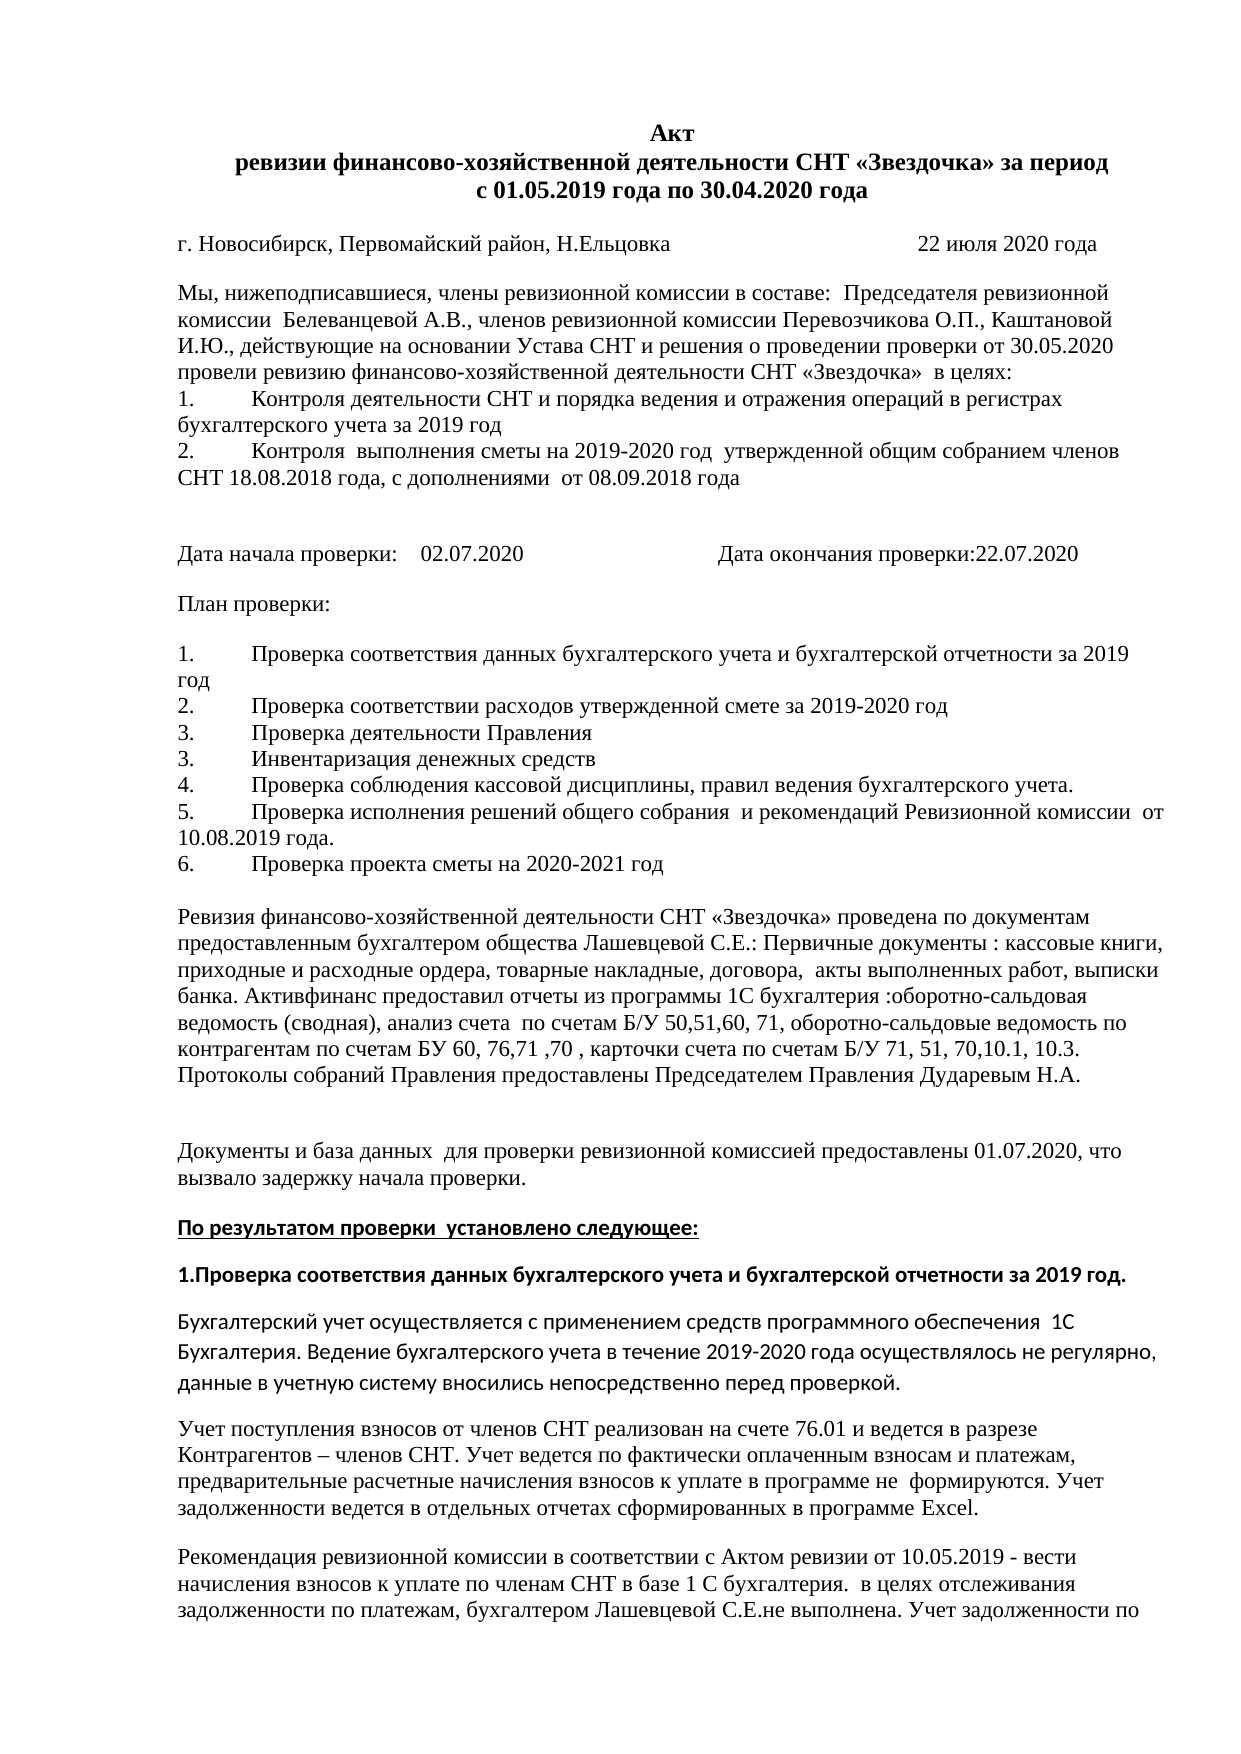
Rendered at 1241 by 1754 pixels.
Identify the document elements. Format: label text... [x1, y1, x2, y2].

text 3. Инвентаризация денежных средств [177, 745, 1167, 771]
text Ревизия финансово-хозяйственной деятельности СНТ «Звездочка» проведена по документам предоставленным бухгалтером общества Лашевцевой С.Е.: Первичные документы : кассовые книги, приходные и расходные ордера, товарные накладные, договора, акты выполненных работ, выписки банка. Активфинанс предоставил отчеты из программы 1С бухгалтерия :оборотно-сальдовая ведомость (сводная), анализ счета по счетам Б/У 50,51,60, 71, оборотно-сальдовые ведомость по контрагентам по счетам БУ 60, 76,71 ,70 , карточки счета по счетам Б/У 71, 51, 70,10.1, 10.3. Протоколы собраний Правления предоставлены Председателем Правления Дударевым Н.А. [177, 903, 1167, 1088]
text Акт [177, 118, 1167, 147]
text 2. Проверка соответствии расходов утвержденной смете за 2019-2020 год [177, 692, 1167, 719]
text 1. Проверка соответствия данных бухгалтерского учета и бухгалтерской отчетности за 2019 год [177, 639, 1167, 692]
text Бухгалтерский учет осуществляется с применением средств программного обеспечения 1С Бухгалтерия. Ведение бухгалтерского учета в течение 2019-2020 года осуществлялось не регулярно, данные в учетную систему вносились непосредственно перед проверкой. [177, 1307, 1167, 1396]
text 1. Контроля деятельности СНТ и порядка ведения и отражения операций в регистрах бухгалтерского учета за 2019 год [177, 385, 1167, 437]
text Учет поступления взносов от членов СНТ реализован на счете 76.01 и ведется в разрезе Контрагентов – членов СНТ. Учет ведется по фактически оплаченным взносам и платежам, предварительные расчетные начисления взносов к уплате в программе не формируются. Учет задолженности ведется в отдельных отчетах сформированных в программе Excel. [177, 1414, 1167, 1520]
text с 01.05.2019 года по 30.04.2020 года [177, 176, 1167, 204]
text Мы, нижеподписавшиеся, члены ревизионной комиссии в составе: Председателя ревизионной комиссии Белеванцевой А.В., членов ревизионной комиссии Перевозчикова О.П., Каштановой И.Ю., действующие на основании Устава СНТ и решения о проведении проверки от 30.05.2020 [177, 279, 1167, 358]
text 5. Проверка исполнения решений общего собрания и рекомендаций Ревизионной комиссии от 10.08.2019 года. [177, 798, 1167, 850]
text 4. Проверка соблюдения кассовой дисциплины, правил ведения бухгалтерского учета. [177, 771, 1167, 798]
text ревизии финансово-хозяйственной деятельности СНТ «Звездочка» за период [177, 147, 1167, 176]
text провели ревизию финансово-хозяйственной деятельности СНТ «Звездочка» в целях: [177, 358, 1167, 385]
text План проверки: [177, 590, 1167, 616]
text По результатом проверки установлено следующее: [177, 1213, 1167, 1242]
text 1.Проверка соответствия данных бухгалтерского учета и бухгалтерской отчетности за 2019 год. [177, 1260, 1167, 1288]
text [177, 1543, 1167, 1622]
text Дата начала проверки: 02.07.2020 Дата окончания проверки:22.07.2020 [177, 540, 1167, 566]
text 6. Проверка проекта сметы на 2020-2021 год [177, 850, 1167, 877]
text 2. Контроля выполнения сметы на 2019-2020 год утвержденной общим собранием членов СНТ 18.08.2018 года, с дополнениями от 08.09.2018 года [177, 437, 1167, 490]
text 3. Проверка деятельности Правления [177, 719, 1167, 745]
text г. Новосибирск, Первомайский район, Н.Ельцовка 22 июля 2020 года [177, 229, 1167, 256]
text Документы и база данных для проверки ревизионной комиссией предоставлены 01.07.2020, что вызвало задержку начала проверки. [177, 1137, 1167, 1190]
